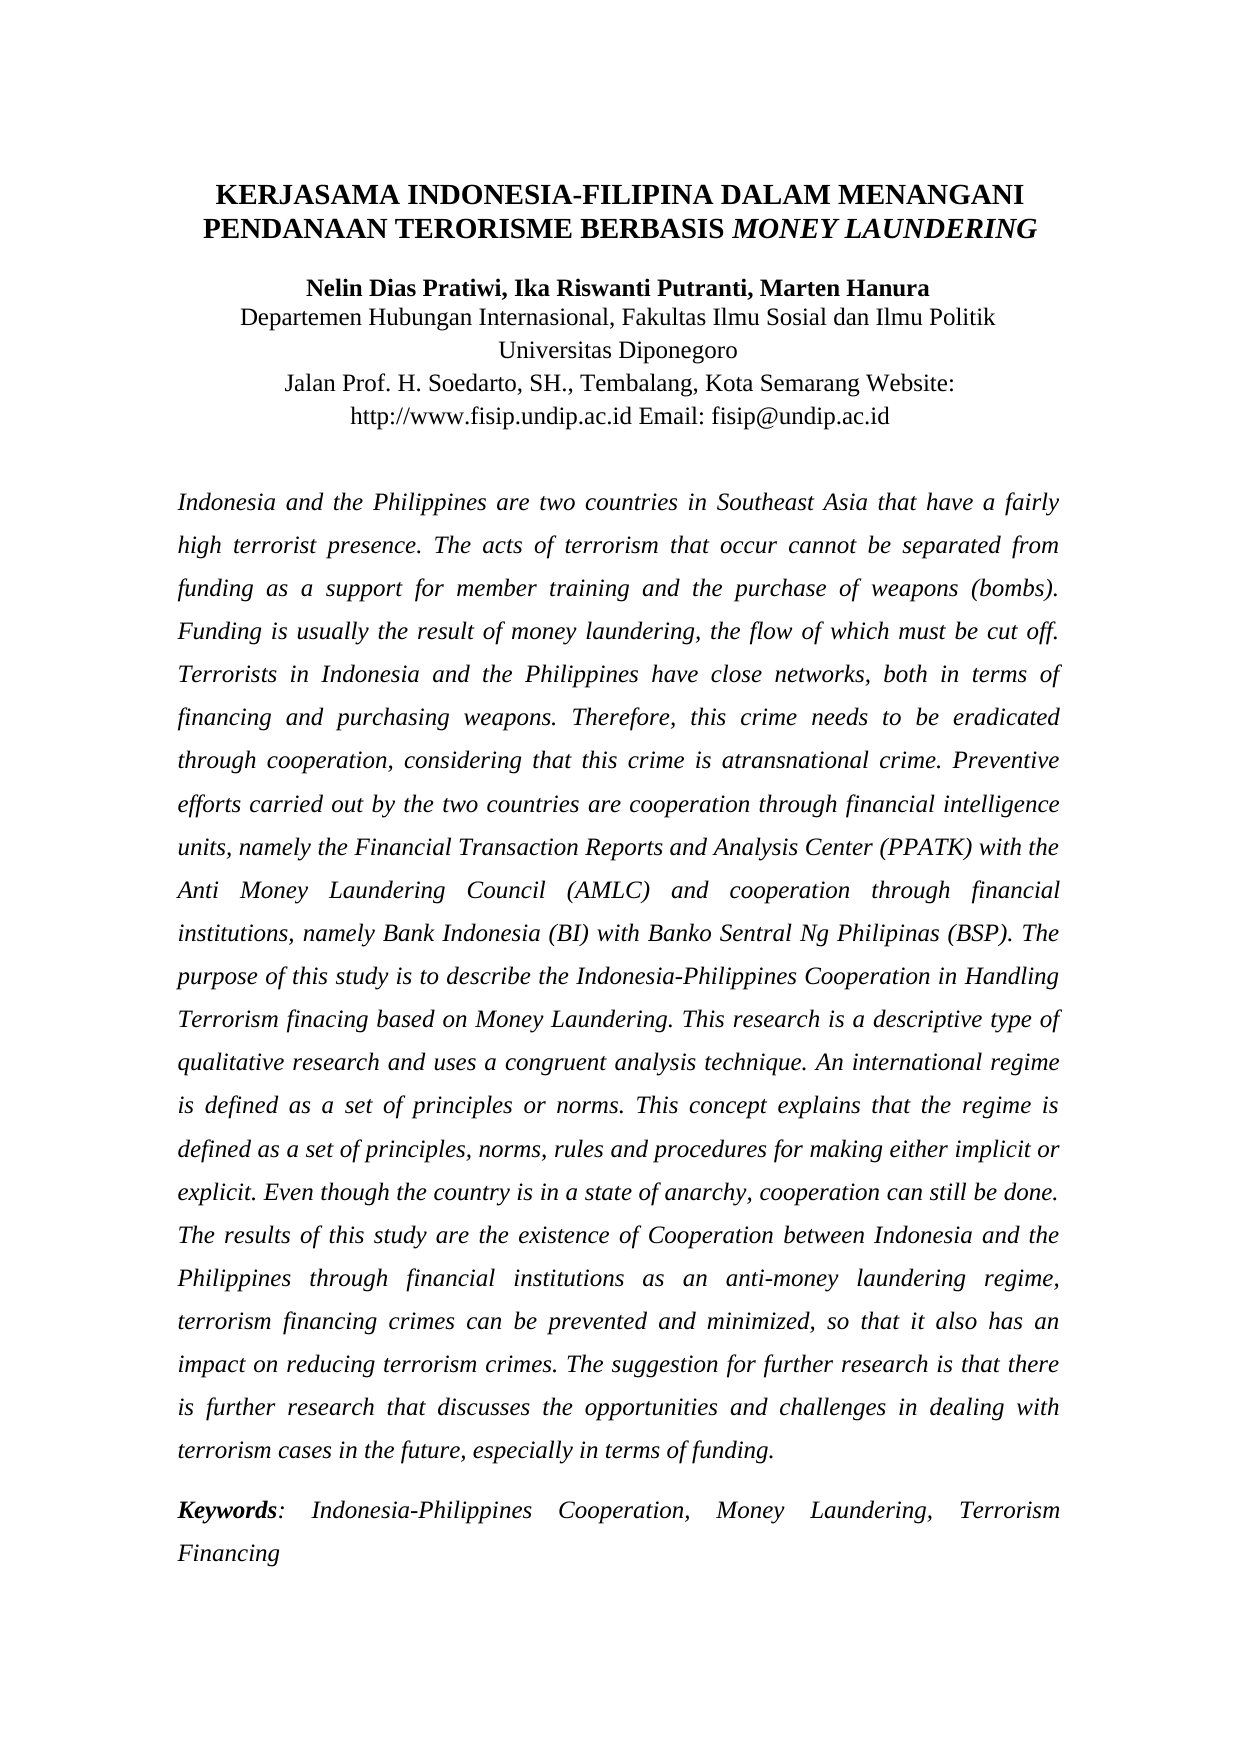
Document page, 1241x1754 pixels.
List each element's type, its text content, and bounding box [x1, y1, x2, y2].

text Jalan Prof. H. Soedarto, SH., Tembalang, Kota Semarang Website: http://www.fisip.undip.ac.id Email: fisip@undip.ac.id [177, 368, 1063, 430]
subtitle Nelin Dias Pratiwi, Ika Riswanti Putranti, Marten Hanura [193, 273, 1043, 302]
text Keywords: Indonesia-Philippines Cooperation, Money Laundering, Terrorism Financing [177, 1495, 1063, 1567]
text Indonesia and the Philippines are two countries in Southeast Asia that have a fairly high terrorist presence. The acts of terrorism that occur cannot be separated from funding as a support for member training and the purchase of weapons (bombs). Funding is usually the result of money laundering, the flow of which must be cut off. Terrorists in Indonesia and the Philippines have close networks, both in terms of financing and purchasing weapons. Therefore, this crime needs to be eradicated through cooperation, considering that this crime is atransnational crime. Preventive efforts carried out by the two countries are cooperation through financial intelligence units, namely the Financial Transaction Reports and Analysis Center (PPATK) with the Anti Money Laundering Council (AMLC) and cooperation through financial institutions, namely Bank Indonesia (BI) with Banko Sentral Ng Philipinas (BSP). The purpose of this study is to describe the Indonesia-Philippines Cooperation in Handling Terrorism finacing based on Money Laundering. This research is a descriptive type of qualitative research and uses a congruent analysis technique. An international regime is defined as a set of principles or norms. This concept explains that the regime is defined as a set of principles, norms, rules and procedures for making either implicit or explicit. Even though the country is in a state of anarchy, cooperation can still be done. The results of this study are the existence of Cooperation between Indonesia and the Philippines through financial institutions as an anti-money laundering regime, terrorism financing crimes can be prevented and minimized, so that it also has an impact on reducing terrorism crimes. The suggestion for further research is that there is further research that discusses the opportunities and challenges in dealing with terrorism cases in the future, especially in terms of funding. [177, 487, 1063, 1464]
text Departemen Hubungan Internasional, Fakultas Ilmu Sosial dan Ilmu Politik Universitas Diponegoro [193, 302, 1043, 364]
text KERJASAMA INDONESIA-FILIPINA DALAM MENANGANI PENDANAAN TERORISME BERBASIS MONEY LAUNDERING [177, 177, 1063, 244]
